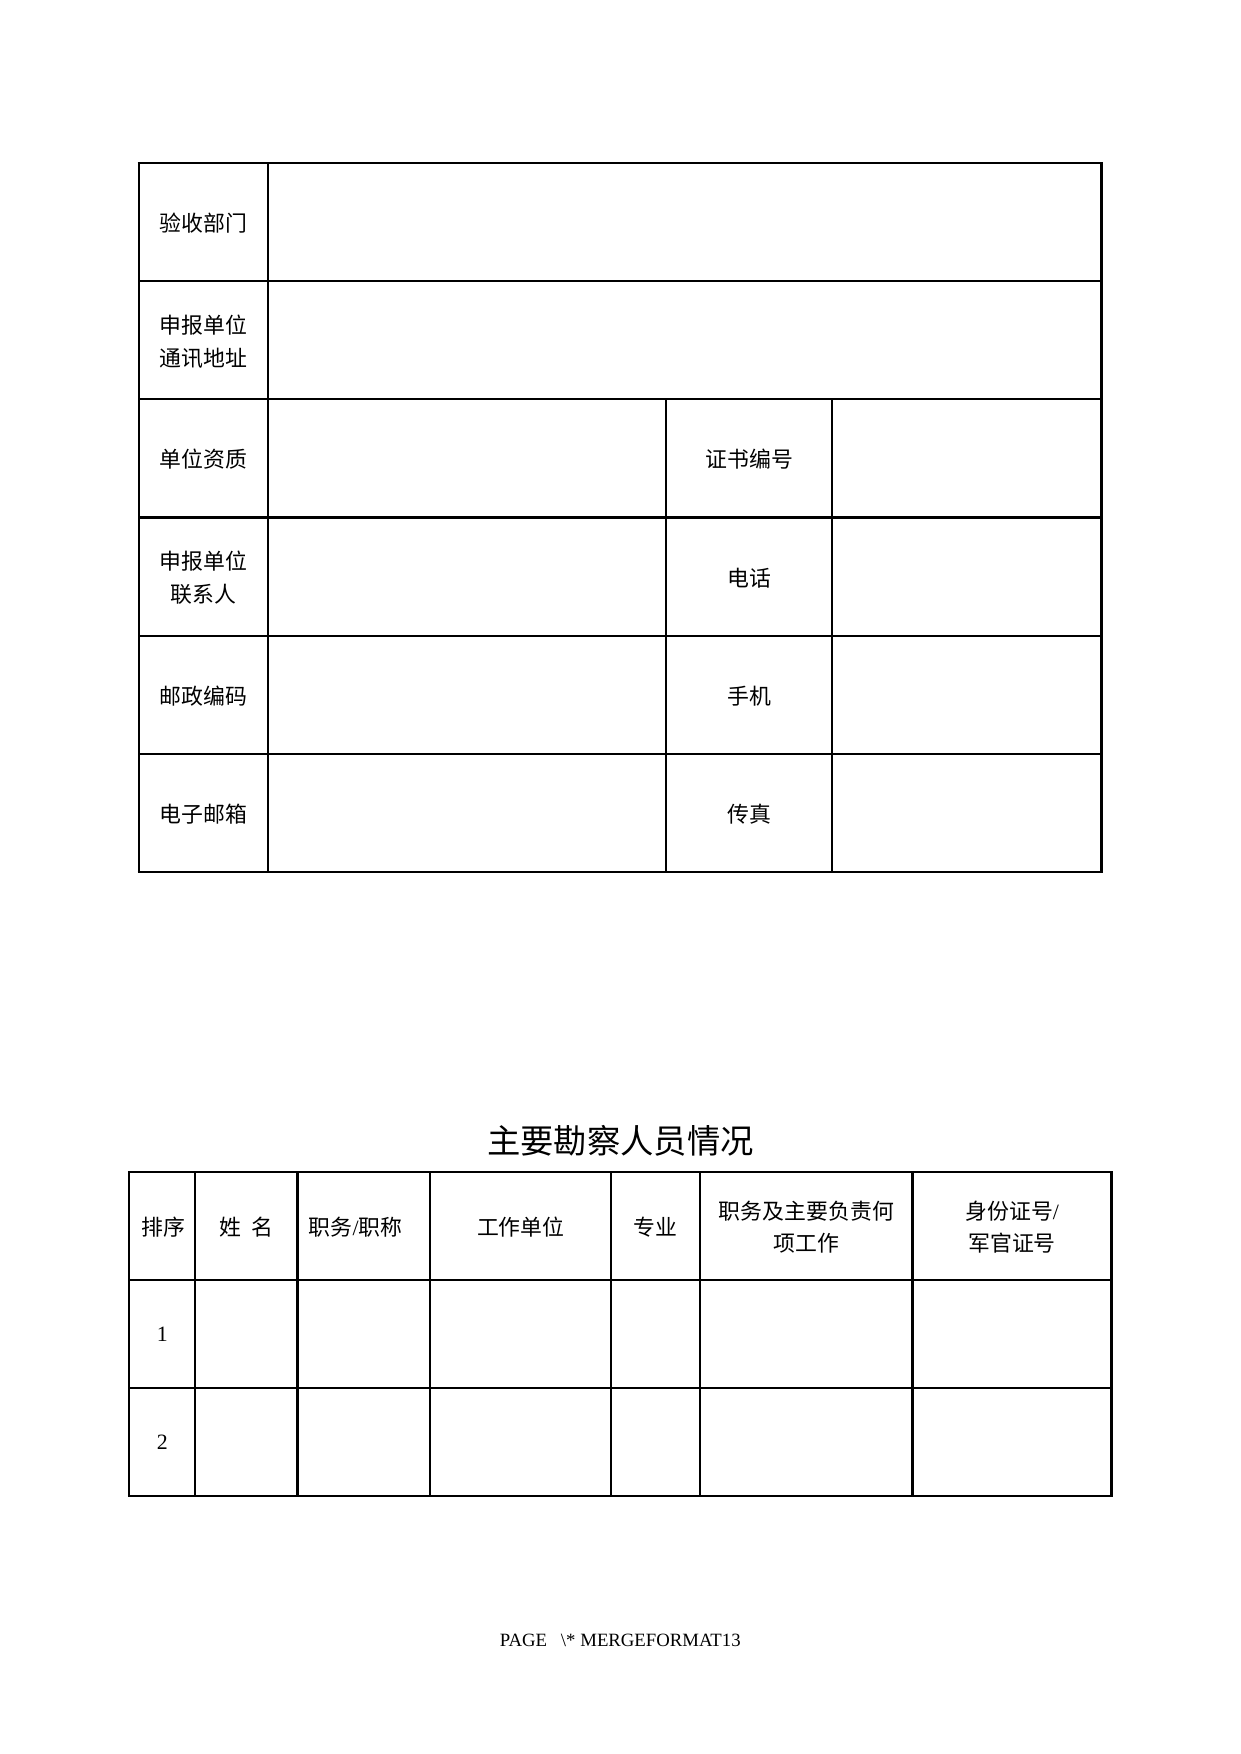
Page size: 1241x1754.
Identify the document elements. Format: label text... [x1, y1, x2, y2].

text 主要勘察人员情况 [187, 1106, 1053, 1171]
table_cell [612, 1389, 699, 1494]
table_cell 电子邮箱 [140, 755, 267, 871]
table_cell [299, 1281, 429, 1387]
table_cell [431, 1389, 610, 1494]
table_cell 申报单位 联系人 [140, 519, 267, 634]
table_cell 手机 [667, 637, 831, 753]
table_cell 1 [130, 1281, 194, 1387]
table_cell 验收部门 [140, 164, 267, 280]
table_cell [914, 1281, 1110, 1387]
table_cell [269, 519, 665, 634]
table_cell 传真 [667, 755, 831, 871]
table_cell [612, 1281, 699, 1387]
table_cell [196, 1389, 296, 1494]
table_header 工作单位 [431, 1173, 610, 1279]
table_cell [269, 282, 1100, 398]
table_cell [833, 755, 1100, 871]
table_cell 证书编号 [667, 400, 831, 516]
table_cell 申报单位 通讯地址 [140, 282, 267, 398]
table_cell [269, 400, 665, 516]
table_cell [833, 400, 1100, 516]
table_cell 电话 [667, 519, 831, 634]
table_header 姓 名 [196, 1173, 296, 1279]
table_header 专业 [612, 1173, 699, 1279]
table_cell [269, 164, 1100, 280]
table_header 身份证号/ 军官证号 [914, 1173, 1110, 1279]
table_cell [833, 519, 1100, 634]
table_cell 单位资质 [140, 400, 267, 516]
table_cell 邮政编码 [140, 637, 267, 753]
table_header 职务/职称 [299, 1173, 429, 1279]
table_cell [431, 1281, 610, 1387]
table_cell [701, 1281, 911, 1387]
table_cell 2 [130, 1389, 194, 1494]
table_cell [914, 1389, 1110, 1494]
table_cell [833, 637, 1100, 753]
table_header 排序 [130, 1173, 194, 1279]
table_cell [269, 637, 665, 753]
table_cell [269, 755, 665, 871]
table_header 职务及主要负责何项工作 [701, 1173, 911, 1279]
table_cell [299, 1389, 429, 1494]
table_cell [196, 1281, 296, 1387]
table_cell [701, 1389, 911, 1494]
